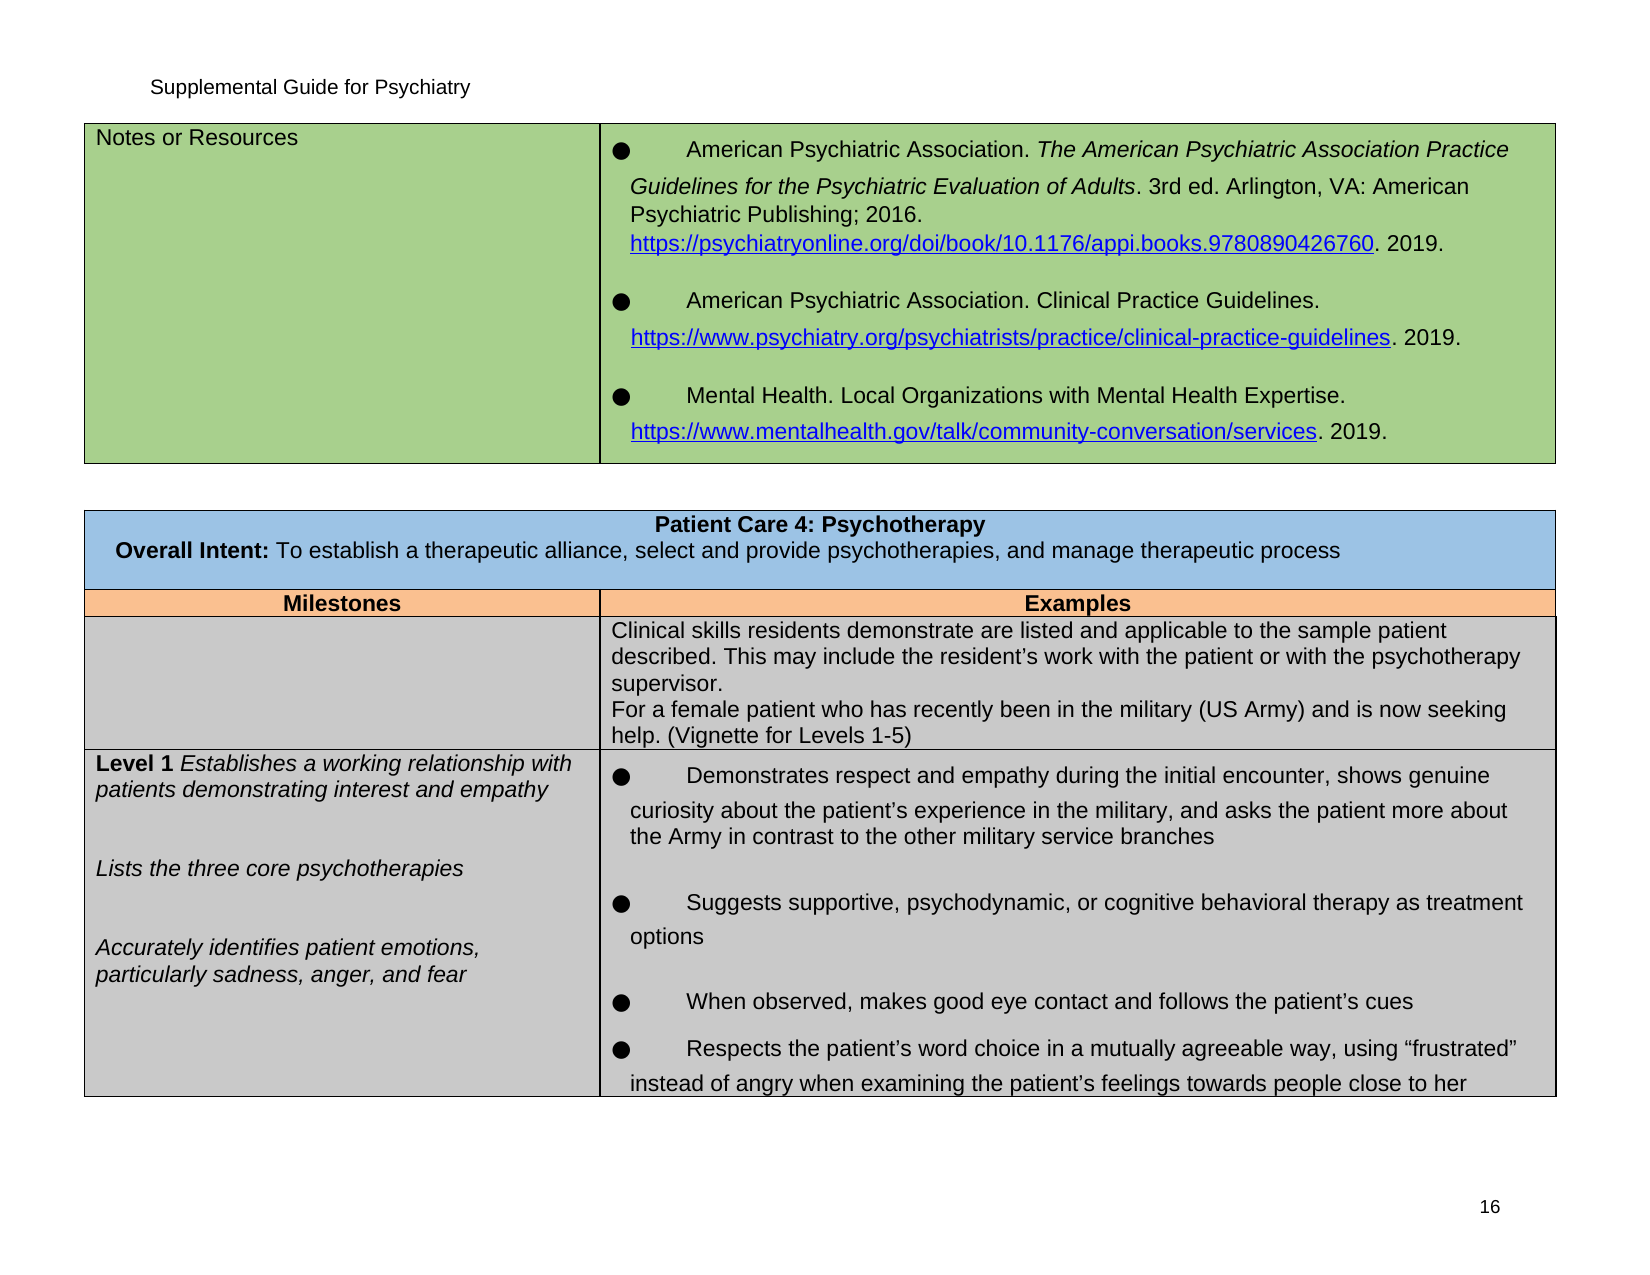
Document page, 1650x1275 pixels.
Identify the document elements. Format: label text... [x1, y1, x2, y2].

table_cell Clinical skills residents demonstrate are listed and applicable to the sample patient described. This may include the resident’s work with the patient or with the psychotherapy supervisor. For a female patient who has recently been in the military (US Army) and is now seeking help. (Vignette for Levels 1-5) [601, 617, 1555, 749]
table_cell Milestones [85, 590, 599, 616]
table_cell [601, 750, 1555, 1096]
table_cell American Psychiatric Association. The American Psychiatric Association Practice Guidelines for the Psychiatric Evaluation of Adults. 3rd ed. Arlington, VA: American Psychiatric Publishing; 2016. https://psychiatryonline.org/doi/book/10.1176/appi.books.9780890426760. 2019. American Psychiatric Association. Clinical Practice Guidelines. https://www.psychiatry.org/psychiatrists/practice/clinical-practice-guidelines. 2019. Mental Health. Local Organizations with Mental Health Expertise. https://www.mentalhealth.gov/talk/community-conversation/services. 2019. [601, 124, 1555, 463]
table_cell Examples [601, 590, 1555, 616]
table_cell Notes or Resources [85, 124, 599, 463]
table_header Patient Care 4: Psychotherapy Overall Intent: To establish a therapeutic alliance, select and provide psychotherapies, and manage therapeutic process [85, 511, 1555, 589]
table_cell [85, 617, 599, 749]
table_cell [85, 750, 599, 1096]
